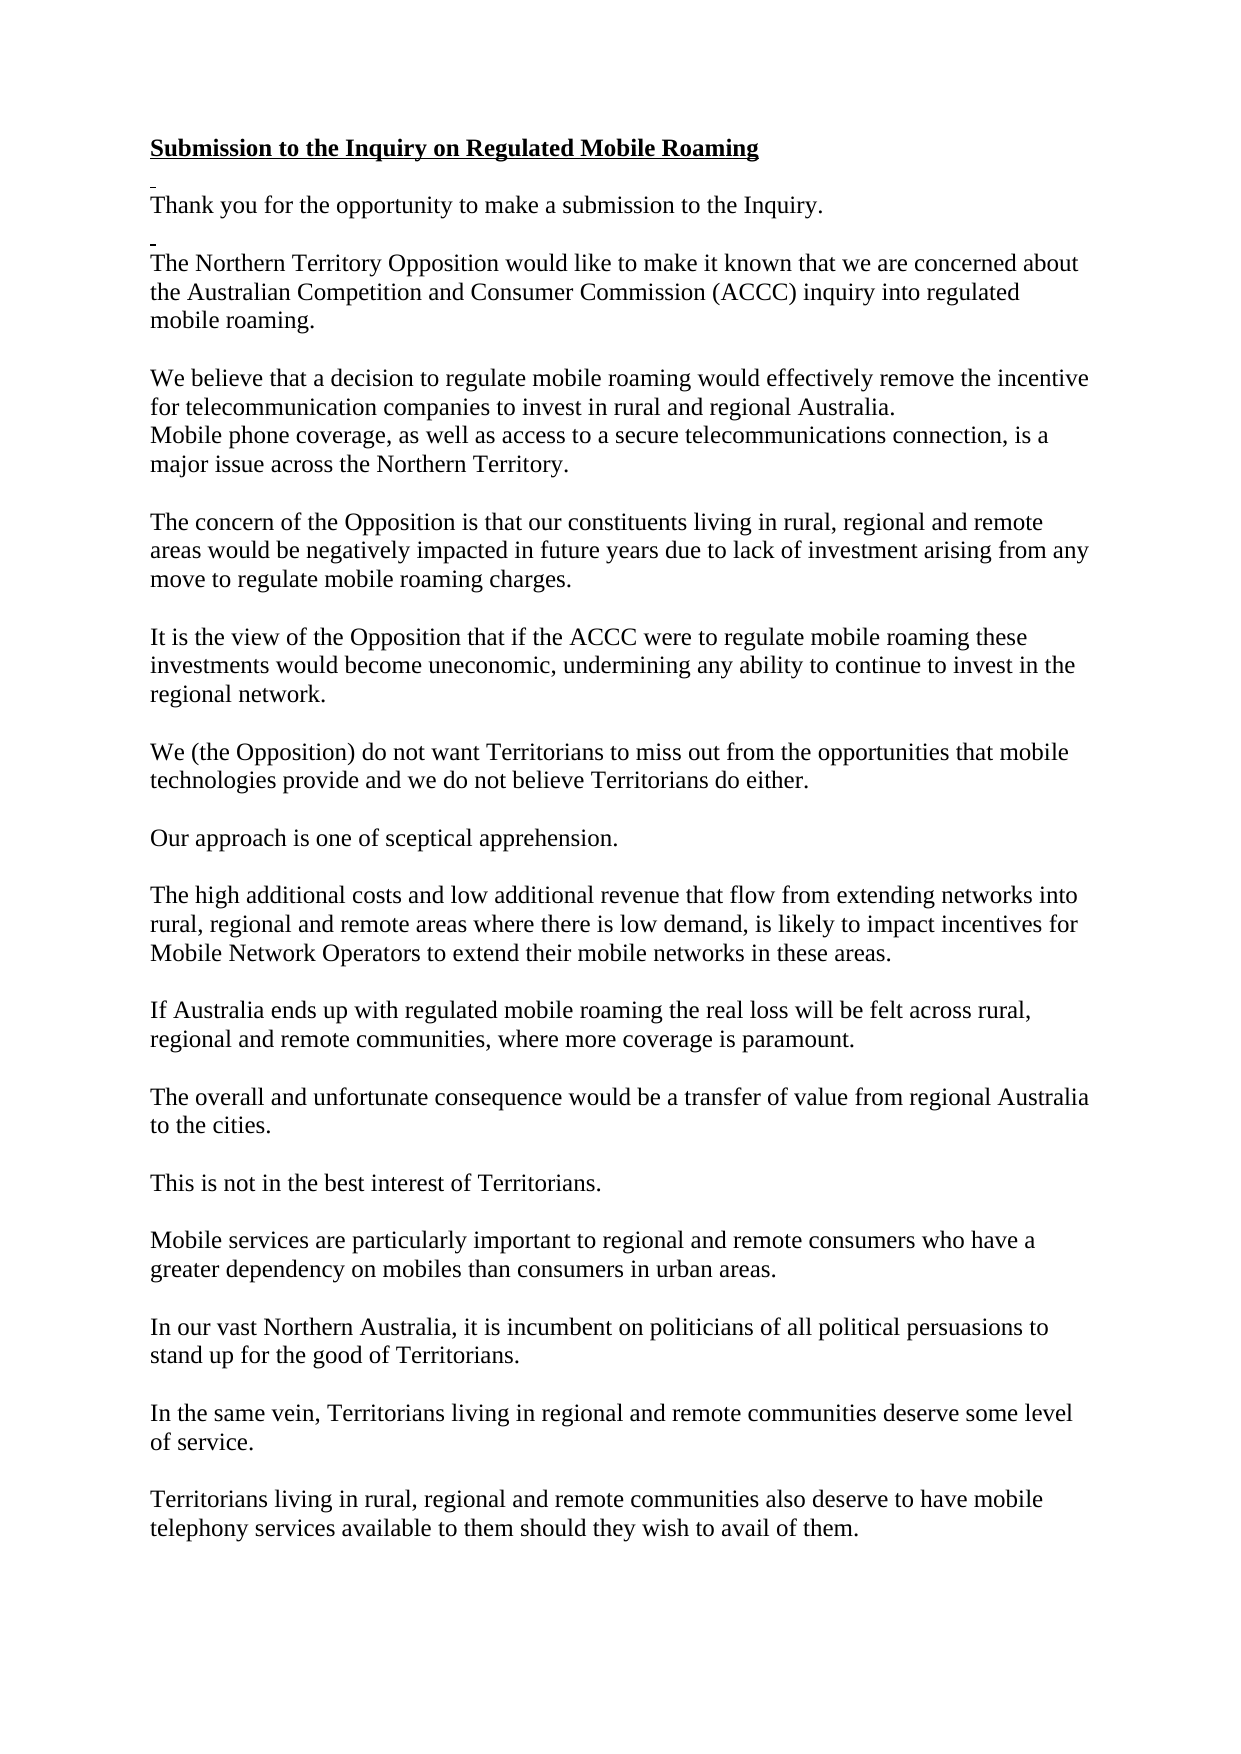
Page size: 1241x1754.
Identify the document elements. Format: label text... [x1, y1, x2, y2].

text Submission to the Inquiry on Regulated Mobile Roaming [150, 133, 1090, 162]
text Mobile phone coverage, as well as access to a secure telecommunications connection, is a major issue across the Northern Territory. [150, 420, 1090, 478]
text In the same vein, Territorians living in regional and remote communities deserve some level of service. [150, 1398, 1090, 1455]
text Territorians living in rural, regional and remote communities also deserve to have mobile telephony services available to them should they wish to avail of them. [150, 1484, 1090, 1542]
text Our approach is one of sceptical apprehension. [150, 823, 1090, 852]
text Mobile services are particularly important to regional and remote consumers who have a greater dependency on mobiles than consumers in urban areas. [150, 1225, 1090, 1283]
text The concern of the Opposition is that our constituents living in rural, regional and remote areas would be negatively impacted in future years due to lack of investment arising from any move to regulate mobile roaming charges. [150, 507, 1090, 593]
text The overall and unfortunate consequence would be a transfer of value from regional Australia to the cities. [150, 1082, 1090, 1139]
text The Northern Territory Opposition would like to make it known that we are concerned about the Australian Competition and Consumer Commission (ACCC) inquiry into regulated mobile roaming. [150, 248, 1090, 334]
text Thank you for the opportunity to make a submission to the Inquiry. [150, 190, 1090, 219]
text If Australia ends up with regulated mobile roaming the real loss will be felt across rural, regional and remote communities, where more coverage is paramount. [150, 995, 1090, 1053]
text The high additional costs and low additional revenue that flow from extending networks into rural, regional and remote areas where there is low demand, is likely to impact incentives for Mobile Network Operators to extend their mobile networks in these areas. [150, 880, 1090, 967]
text This is not in the best interest of Territorians. [150, 1168, 1090, 1197]
text In our vast Northern Australia, it is incumbent on politicians of all political persuasions to stand up for the good of Territorians. [150, 1312, 1090, 1369]
text We (the Opposition) do not want Territorians to miss out from the opportunities that mobile technologies provide and we do not believe Territorians do either. [150, 737, 1090, 794]
text It is the view of the Opposition that if the ACCC were to regulate mobile roaming these investments would become uneconomic, undermining any ability to continue to invest in the regional network. [150, 622, 1090, 708]
text We believe that a decision to regulate mobile roaming would effectively remove the incentive for telecommunication companies to invest in rural and regional Australia. [150, 363, 1090, 420]
